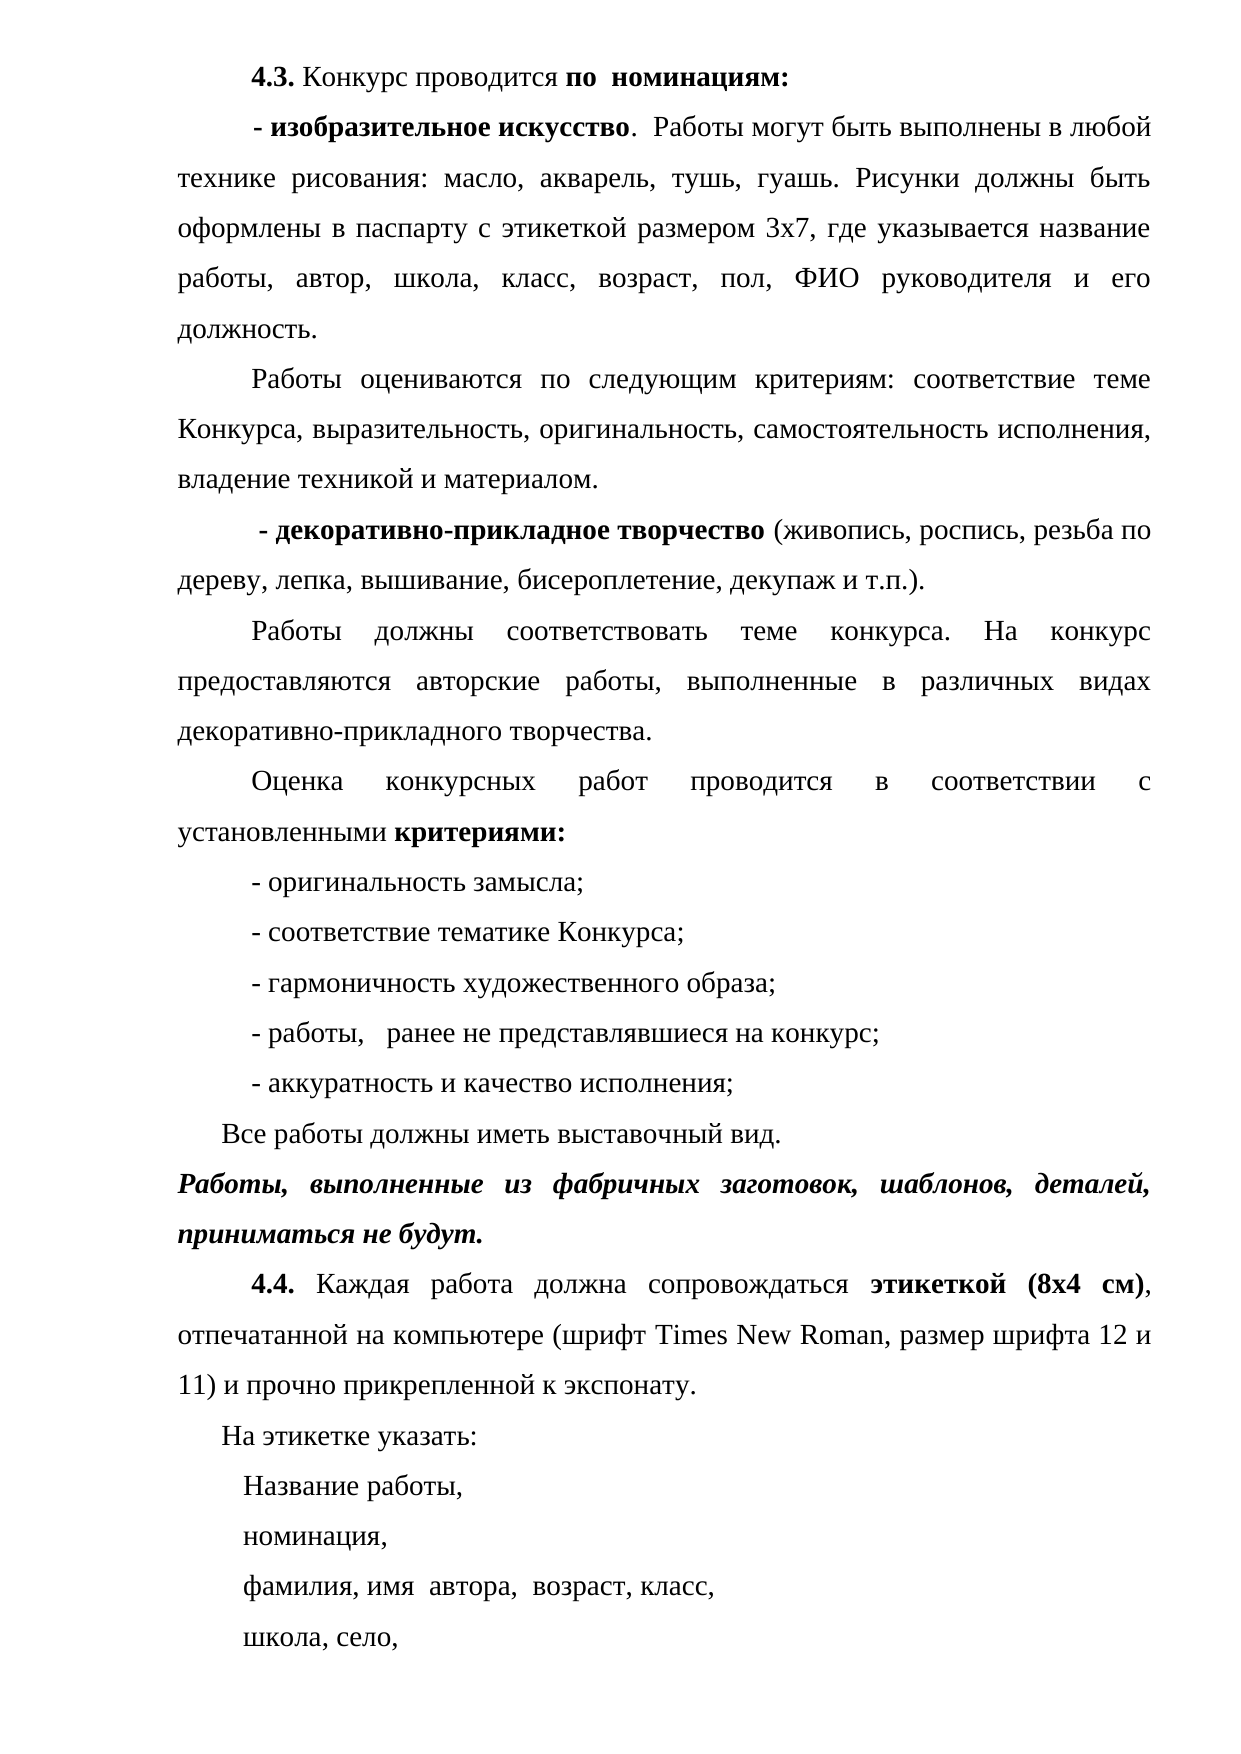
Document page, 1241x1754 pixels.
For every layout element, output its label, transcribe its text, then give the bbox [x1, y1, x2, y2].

text - изобразительное искусство. Работы могут быть выполнены в любой технике рисования: масло, акварель, тушь, гуашь. Рисунки должны быть оформлены в паспарту с этикеткой размером 3х7, где указывается название работы, автор, школа, класс, возраст, пол, ФИО руководителя и его должность. [177, 109, 1152, 344]
text - работы, ранее не представлявшиеся на конкурс; [177, 1015, 1152, 1049]
text 4.3. Конкурс проводится по номинациям: [177, 59, 1152, 93]
text 4.4. Каждая работа должна сопровождаться этикеткой (8х4 см), отпечатанной на компьютере (шрифт Times New Roman, размер шрифта 12 и 11) и прочно прикрепленной к экспонату. [177, 1267, 1152, 1401]
text - соответствие тематике Конкурса; [177, 914, 1152, 948]
text - гармоничность художественного образа; [177, 965, 1152, 998]
text - оригинальность замысла; [177, 864, 1152, 898]
text На этикетке указать: [177, 1418, 1152, 1451]
text Название работы, [177, 1468, 1152, 1501]
text - аккуратность и качество исполнения; [177, 1065, 1152, 1099]
text Работы, выполненные из фабричных заготовок, шаблонов, деталей, приниматься не будут. [177, 1166, 1152, 1250]
text Работы должны соответствовать теме конкурса. На конкурс предоставляются авторские работы, выполненные в различных видах декоративно-прикладного творчества. [177, 613, 1152, 747]
text фамилия, имя автора, возраст, класс, [177, 1568, 1152, 1602]
text - декоративно-прикладное творчество (живопись, роспись, резьба по дереву, лепка, вышивание, бисероплетение, декупаж и т.п.). [177, 546, 1152, 596]
text школа, село, [177, 1619, 1152, 1652]
text Работы оцениваются по следующим критериям: соответствие теме Конкурса, выразительность, оригинальность, самостоятельность исполнения, владение техникой и материалом. [177, 361, 1152, 495]
text Оценка конкурсных работ проводится в соответствии с установленными критериями: [177, 763, 1152, 847]
text Все работы должны иметь выставочный вид. [177, 1116, 1152, 1149]
text номинация, [177, 1518, 1152, 1552]
